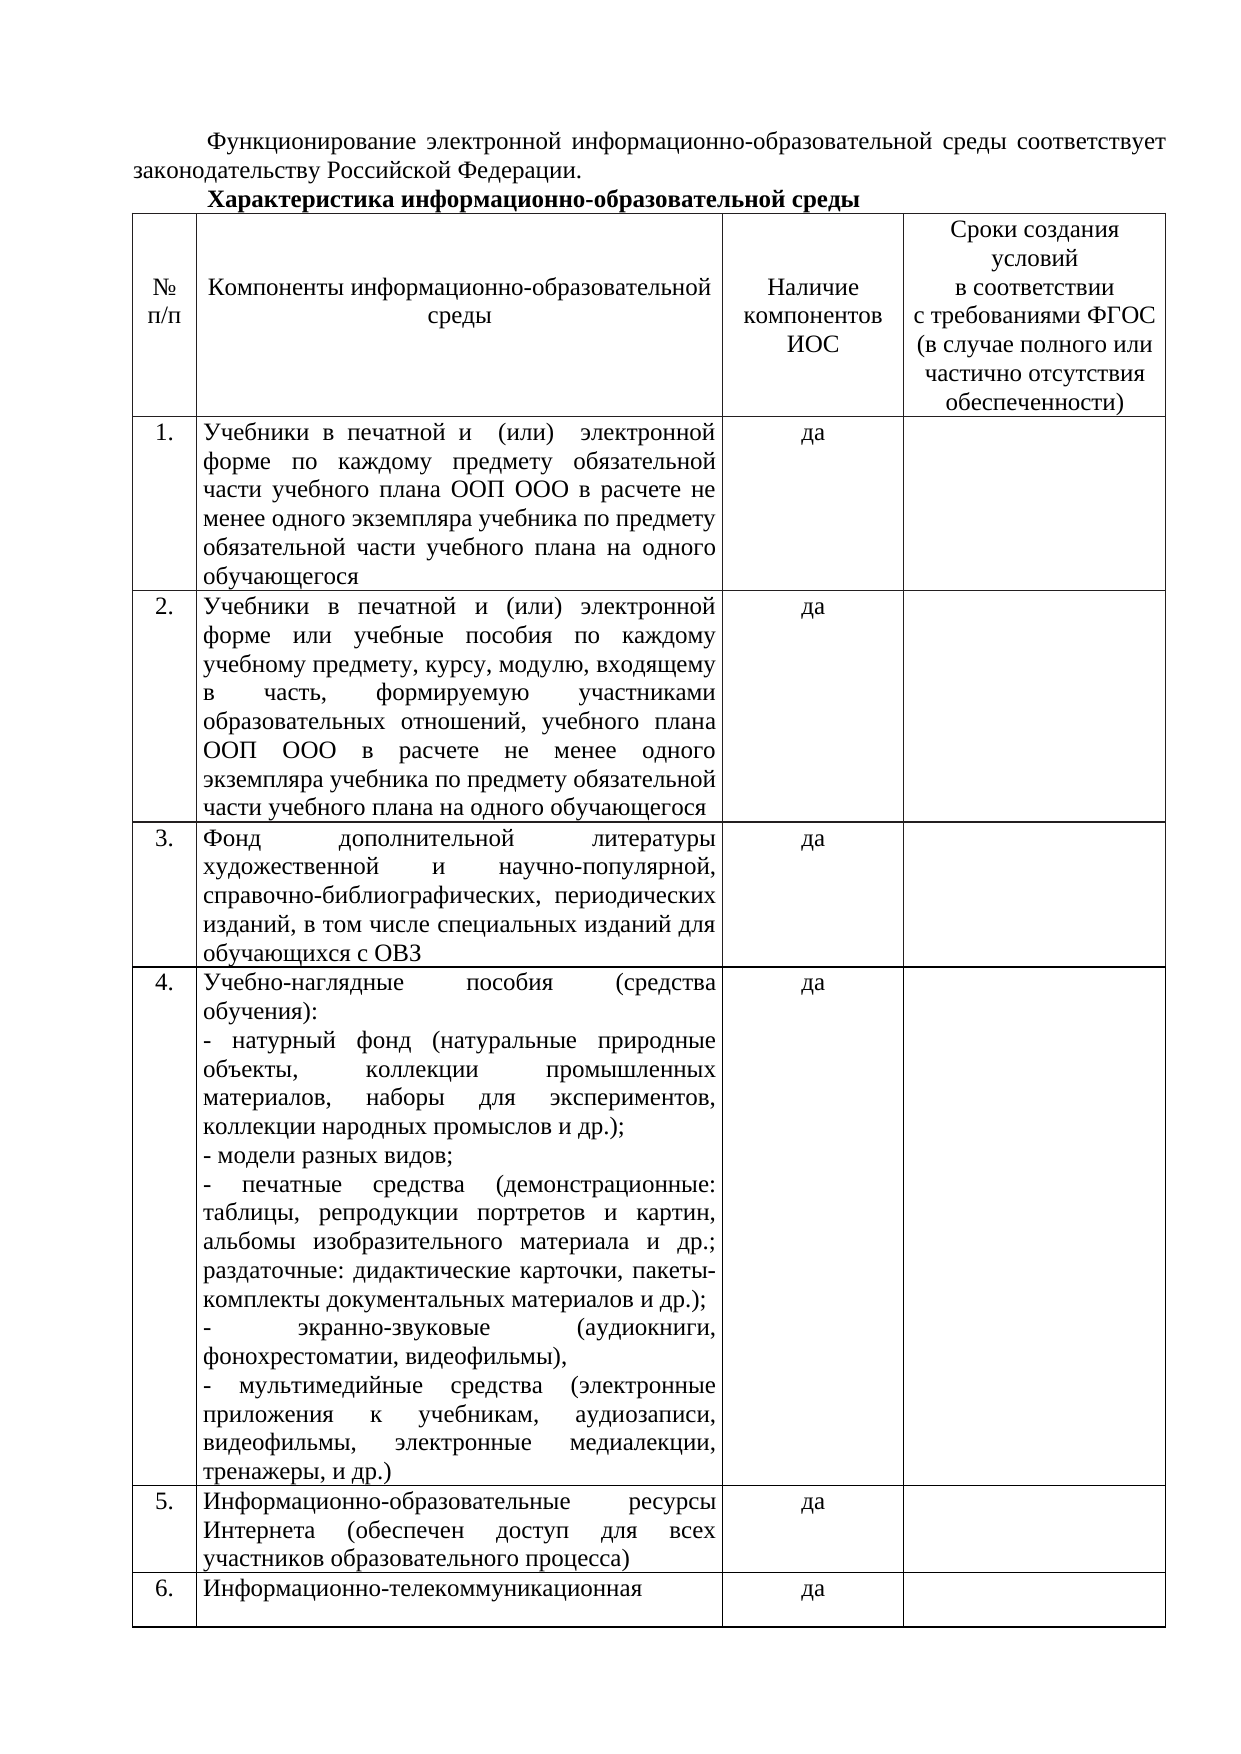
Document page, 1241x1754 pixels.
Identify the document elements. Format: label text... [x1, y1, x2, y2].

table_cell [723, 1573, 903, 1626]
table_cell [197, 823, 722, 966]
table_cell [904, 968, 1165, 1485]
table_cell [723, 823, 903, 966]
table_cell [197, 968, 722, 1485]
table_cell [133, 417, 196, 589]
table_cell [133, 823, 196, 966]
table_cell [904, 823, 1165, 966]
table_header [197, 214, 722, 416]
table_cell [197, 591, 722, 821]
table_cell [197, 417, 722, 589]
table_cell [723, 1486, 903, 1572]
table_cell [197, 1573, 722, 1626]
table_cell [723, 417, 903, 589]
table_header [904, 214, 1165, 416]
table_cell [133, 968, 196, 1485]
text Характеристика информационно-образовательной среды [133, 184, 1167, 213]
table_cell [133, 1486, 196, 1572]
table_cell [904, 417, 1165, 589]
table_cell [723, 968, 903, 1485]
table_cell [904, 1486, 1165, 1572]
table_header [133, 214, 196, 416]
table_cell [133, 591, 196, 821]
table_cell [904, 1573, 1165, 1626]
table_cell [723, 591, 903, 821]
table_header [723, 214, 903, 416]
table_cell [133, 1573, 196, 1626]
text Функционирование электронной информационно-образовательной среды соответствует законодательству Российской Федерации. [133, 126, 1167, 184]
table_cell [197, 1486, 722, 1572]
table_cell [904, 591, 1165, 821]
